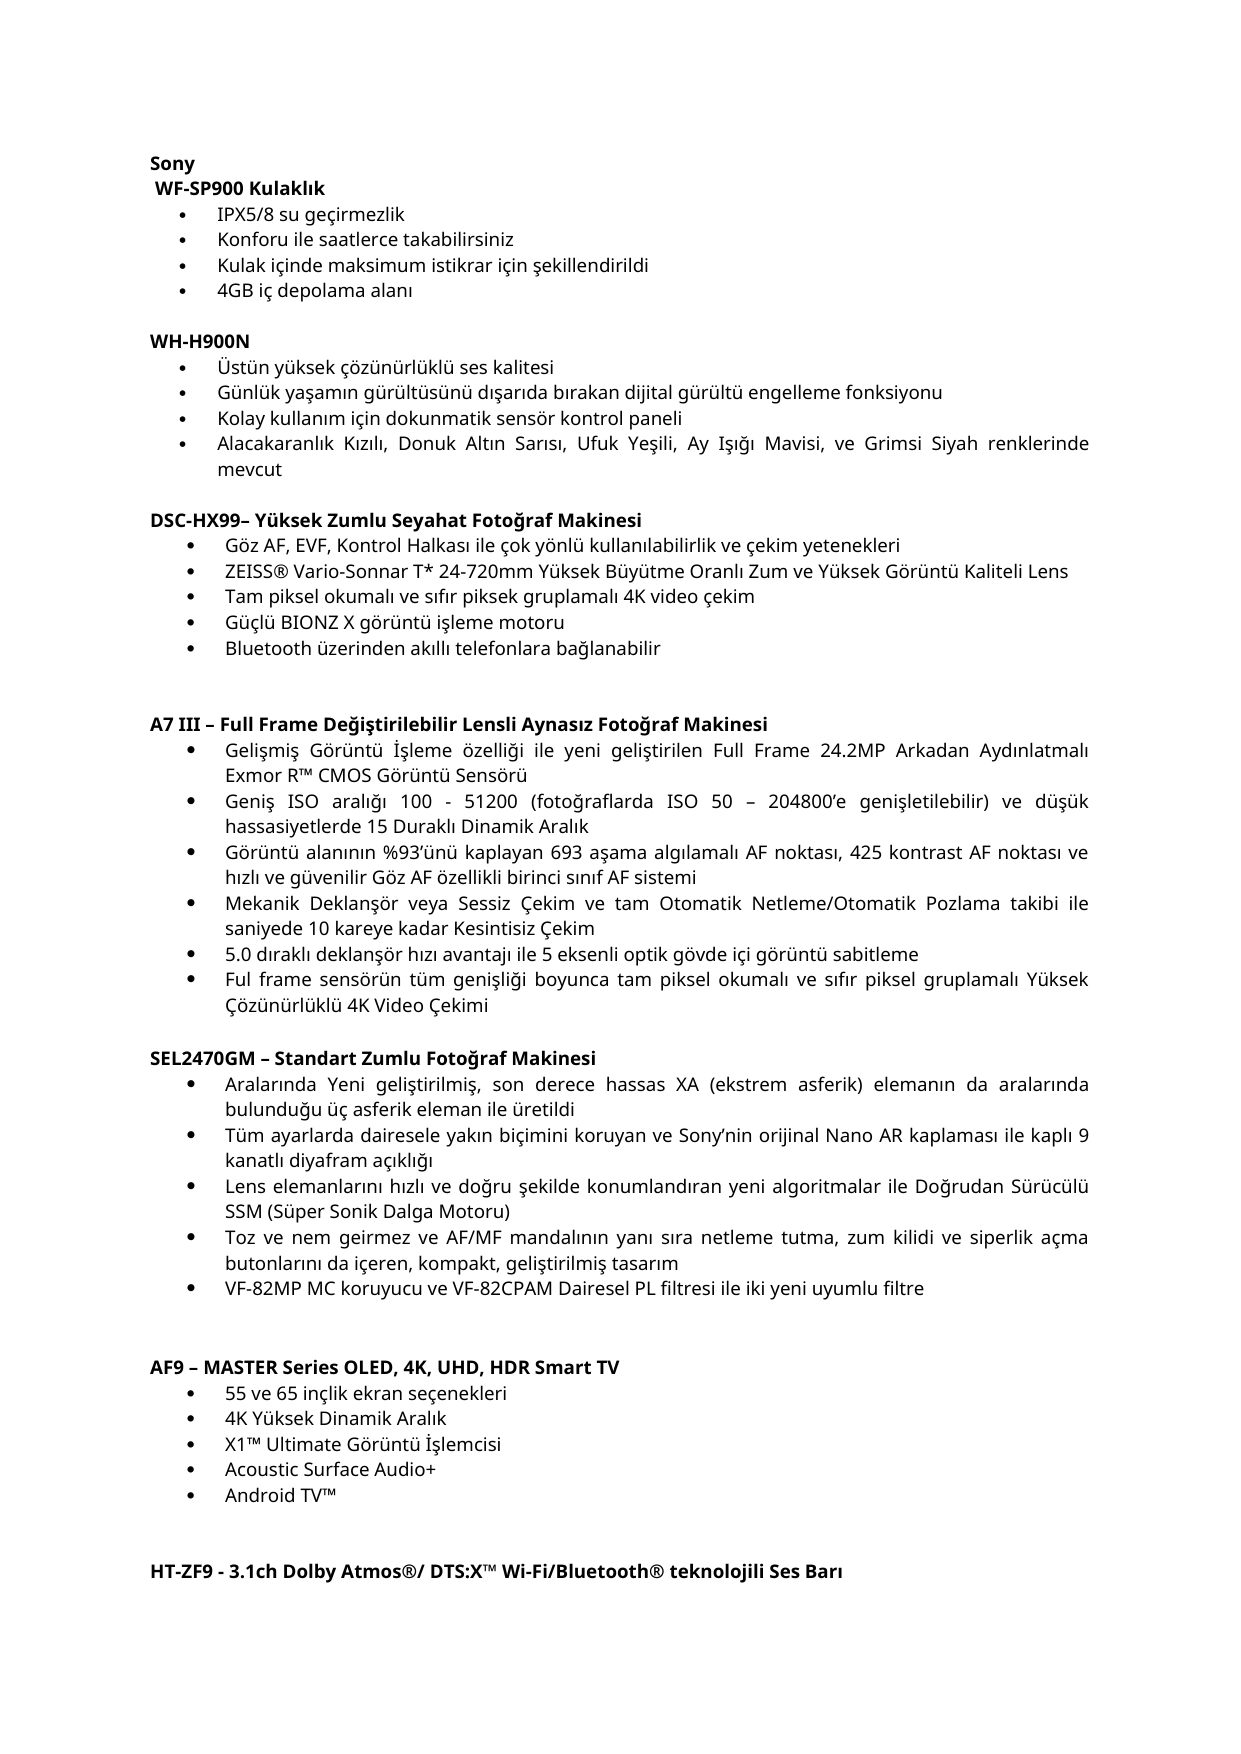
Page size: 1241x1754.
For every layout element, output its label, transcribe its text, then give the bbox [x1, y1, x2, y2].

text Sony [150, 150, 1090, 176]
list Lens elemanlarını hızlı ve doğru şekilde konumlandıran yeni algoritmalar ile Doğrudan Sürücülü SSM (Süper Sonik Dalga Motoru) [187, 1173, 1090, 1224]
list 55 ve 65 inçlik ekran seçenekleri [187, 1380, 1090, 1406]
text AF9 – MASTER Series OLED, 4K, UHD, HDR Smart TV [150, 1354, 1090, 1380]
text WH-H900N [150, 329, 1090, 354]
list Bluetooth üzerinden akıllı telefonlara bağlanabilir [187, 635, 1090, 660]
list Görüntü alanının %93’ünü kaplayan 693 aşama algılamalı AF noktası, 425 kontrast AF noktası ve hızlı ve güvenilir Göz AF özellikli birinci sınıf AF sistemi [187, 839, 1090, 890]
text DSC-HX99– Yüksek Zumlu Seyahat Fotoğraf Makinesi [150, 507, 1090, 533]
text SEL2470GM – Standart Zumlu Fotoğraf Makinesi [150, 1046, 1090, 1071]
list ZEISS® Vario-Sonnar T* 24-720mm Yüksek Büyütme Oranlı Zum ve Yüksek Görüntü Kaliteli Lens [187, 558, 1090, 584]
text WF-SP900 Kulaklık [150, 176, 1090, 201]
list Kulak içinde maksimum istikrar için şekillendirildi [179, 252, 1090, 278]
list X1™ Ultimate Görüntü İşlemcisi [187, 1431, 1090, 1457]
list 4GB iç depolama alanı [179, 278, 1090, 303]
list Üstün yüksek çözünürlüklü ses kalitesi [179, 354, 1090, 380]
list VF-82MP MC koruyucu ve VF-82CPAM Dairesel PL filtresi ile iki yeni uyumlu filtre [187, 1275, 1090, 1301]
list Tüm ayarlarda dairesele yakın biçimini koruyan ve Sony’nin orijinal Nano AR kaplaması ile kaplı 9 kanatlı diyafram açıklığı [187, 1122, 1090, 1173]
list Günlük yaşamın gürültüsünü dışarıda bırakan dijital gürültü engelleme fonksiyonu [179, 380, 1090, 405]
list Göz AF, EVF, Kontrol Halkası ile çok yönlü kullanılabilirlik ve çekim yetenekleri [187, 533, 1090, 558]
text A7 III – Full Frame Değiştirilebilir Lensli Aynasız Fotoğraf Makinesi [150, 711, 1090, 737]
list Ful frame sensörün tüm genişliği boyunca tam piksel okumalı ve sıfır piksel gruplamalı Yüksek Çözünürlüklü 4K Video Çekimi [187, 967, 1090, 1018]
list Aralarında Yeni geliştirilmiş, son derece hassas XA (ekstrem asferik) elemanın da aralarında bulunduğu üç asferik eleman ile üretildi [187, 1071, 1090, 1122]
list 5.0 dıraklı deklanşör hızı avantajı ile 5 eksenli optik gövde içi görüntü sabitleme [187, 941, 1090, 967]
list Konforu ile saatlerce takabilirsiniz [179, 227, 1090, 252]
list Mekanik Deklanşör veya Sessiz Çekim ve tam Otomatik Netleme/Otomatik Pozlama takibi ile saniyede 10 kareye kadar Kesintisiz Çekim [187, 890, 1090, 941]
list Tam piksel okumalı ve sıfır piksek gruplamalı 4K video çekim [187, 584, 1090, 609]
list Toz ve nem geirmez ve AF/MF mandalının yanı sıra netleme tutma, zum kilidi ve siperlik açma butonlarını da içeren, kompakt, geliştirilmiş tasarım [187, 1224, 1090, 1275]
list Alacakaranlık Kızılı, Donuk Altın Sarısı, Ufuk Yeşili, Ay Işığı Mavisi, ve Grimsi Siyah renklerinde mevcut [179, 431, 1090, 482]
list 4K Yüksek Dinamik Aralık [187, 1406, 1090, 1431]
list Gelişmiş Görüntü İşleme özelliği ile yeni geliştirilen Full Frame 24.2MP Arkadan Aydınlatmalı Exmor R™ CMOS Görüntü Sensörü [187, 737, 1090, 788]
text HT-ZF9 - 3.1ch Dolby Atmos®/ DTS:X™ Wi-Fi/Bluetooth® teknolojili Ses Barı [150, 1559, 1090, 1584]
list Kolay kullanım için dokunmatik sensör kontrol paneli [179, 405, 1090, 431]
list IPX5/8 su geçirmezlik [179, 201, 1090, 227]
list Android TV™ [187, 1482, 1090, 1508]
list Acoustic Surface Audio+ [187, 1457, 1090, 1482]
list Güçlü BIONZ X görüntü işleme motoru [187, 609, 1090, 635]
list Geniş ISO aralığı 100 - 51200 (fotoğraflarda ISO 50 – 204800’e genişletilebilir) ve düşük hassasiyetlerde 15 Duraklı Dinamik Aralık [187, 788, 1090, 839]
